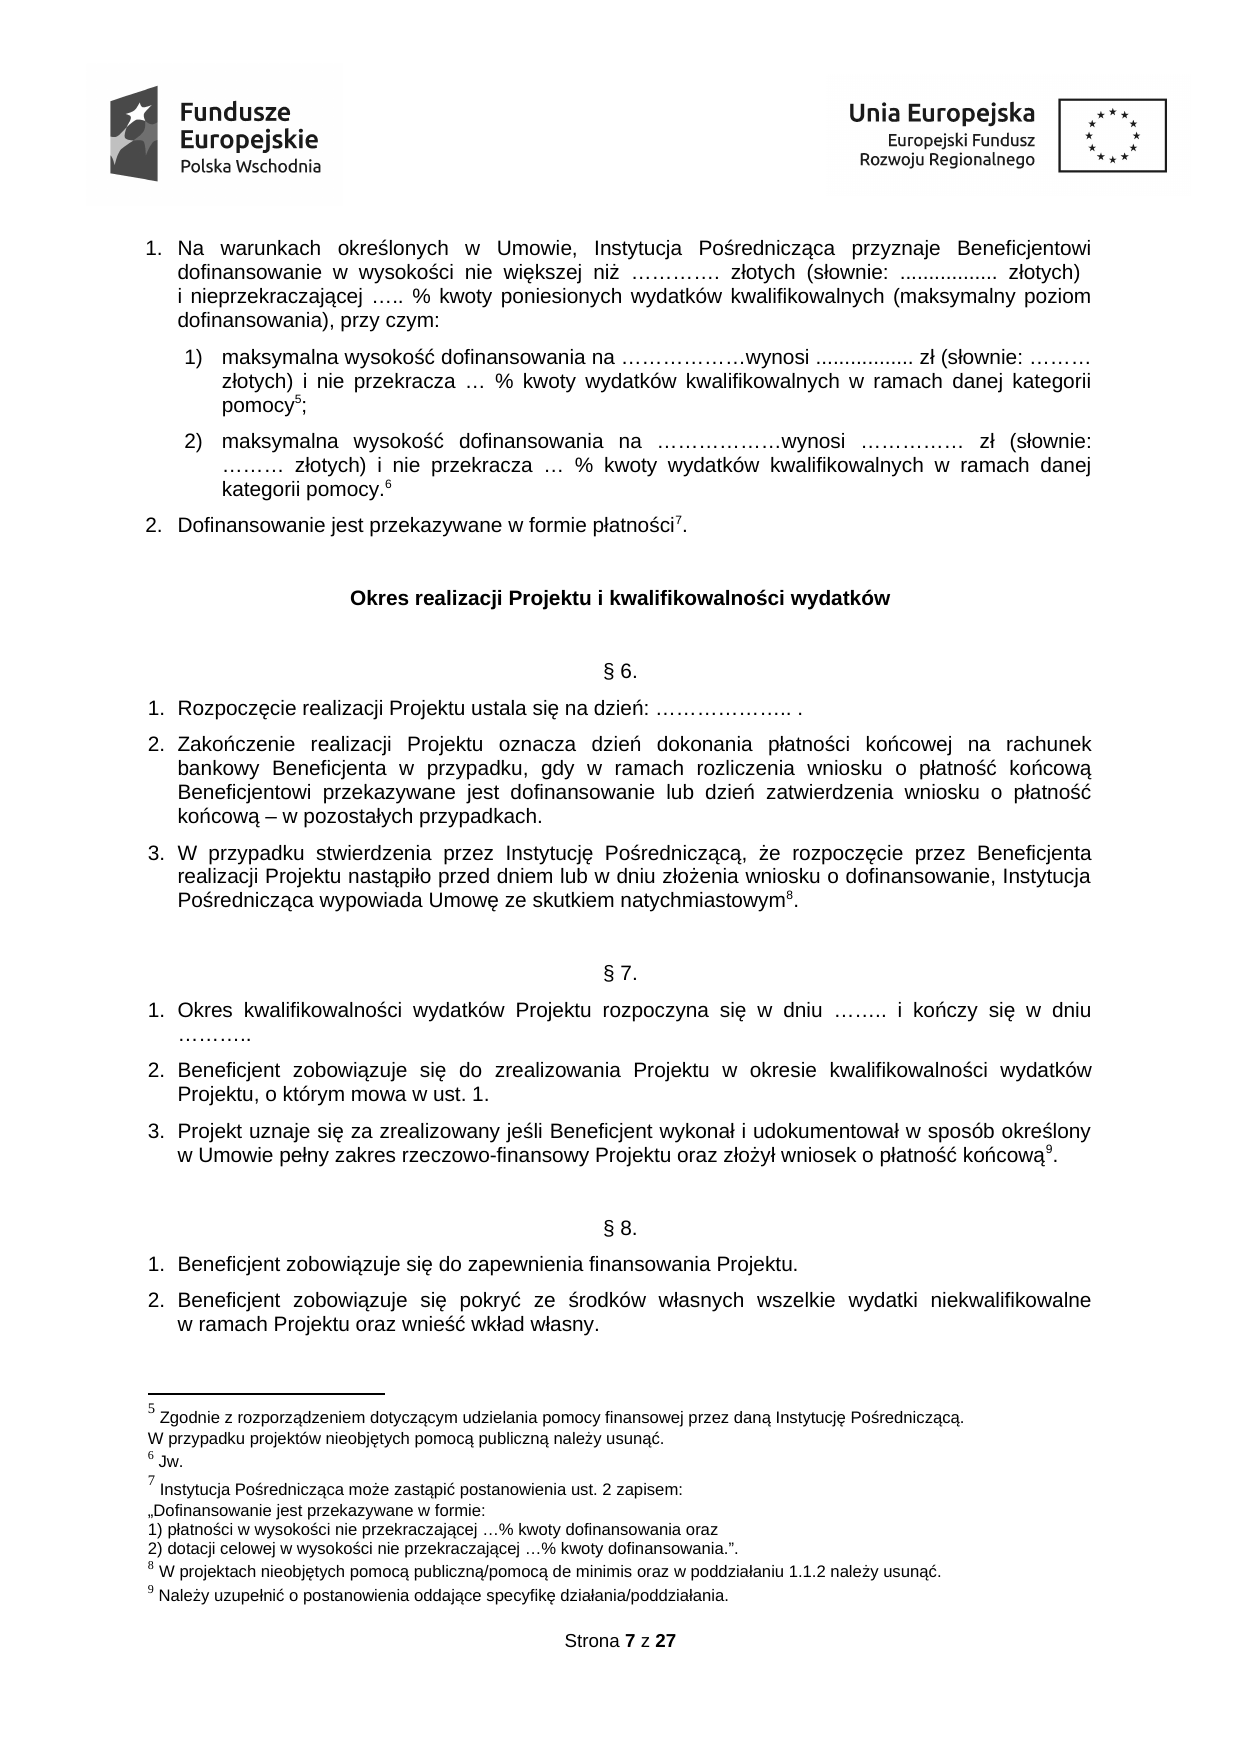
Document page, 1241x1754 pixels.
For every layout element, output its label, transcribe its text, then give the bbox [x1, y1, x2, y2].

text § 7. [148, 961, 1092, 985]
picture [86, 63, 344, 206]
list Beneficjent zobowiązuje się pokryć ze środków własnych wszelkie wydatki niekwalifikowalne w ramach Projektu oraz wnieść wkład własny. [148, 1288, 1092, 1336]
list W przypadku stwierdzenia przez Instytucję Pośredniczącą, że rozpoczęcie przez Beneficjenta realizacji Projektu nastąpiło przed dniem lub w dniu złożenia wniosku o dofinansowanie, Instytucja Pośrednicząca wypowiada Umowę ze skutkiem natychmiastowym. [148, 840, 1092, 912]
list Dofinansowanie jest przekazywane w formie płatności. [162, 513, 1092, 537]
list Okres kwalifikowalności wydatków Projektu rozpoczyna się w dniu …….. i kończy się w dniu ……….. [148, 998, 1092, 1046]
list Beneficjent zobowiązuje się do zapewnienia finansowania Projektu. [148, 1252, 1092, 1276]
list Projekt uznaje się za zrealizowany jeśli Beneficjent wykonał i udokumentował w sposób określony w Umowie pełny zakres rzeczowo-finansowy Projektu oraz złożył wniosek o płatność końcową. [148, 1118, 1092, 1166]
picture [826, 74, 1191, 196]
list Beneficjent zobowiązuje się do zrealizowania Projektu w okresie kwalifikowalności wydatków Projektu, o którym mowa w ust. 1. [148, 1058, 1092, 1106]
text § 8. [148, 1215, 1092, 1239]
list maksymalna wysokość dofinansowania na ………………wynosi ................. zł (słownie: ……… złotych) i nie przekracza … % kwoty wydatków kwalifikowalnych w ramach danej kategorii pomocy; [184, 344, 1092, 416]
list Na warunkach określonych w Umowie, Instytucja Pośrednicząca przyznaje Beneficjentowi dofinansowanie w wysokości nie większej niż …………. złotych (słownie: ................. złotych) i nieprzekraczającej ….. % kwoty poniesionych wydatków kwalifikowalnych (maksymalny poziom dofinansowania), przy czym: [162, 236, 1092, 332]
list maksymalna wysokość dofinansowania na ………………wynosi …………… zł (słownie: ……… złotych) i nie przekracza … % kwoty wydatków kwalifikowalnych w ramach danej kategorii pomocy. [184, 429, 1092, 501]
list Zakończenie realizacji Projektu oznacza dzień dokonania płatności końcowej na rachunek bankowy Beneficjenta w przypadku, gdy w ramach rozliczenia wniosku o płatność końcową Beneficjentowi przekazywane jest dofinansowanie lub dzień zatwierdzenia wniosku o płatność końcową – w pozostałych przypadkach. [148, 732, 1092, 828]
list Rozpoczęcie realizacji Projektu ustala się na dzień: ……………….. . [148, 696, 1092, 719]
text Okres realizacji Projektu i kwalifikowalności wydatków [148, 586, 1092, 610]
text § 6. [148, 659, 1092, 683]
